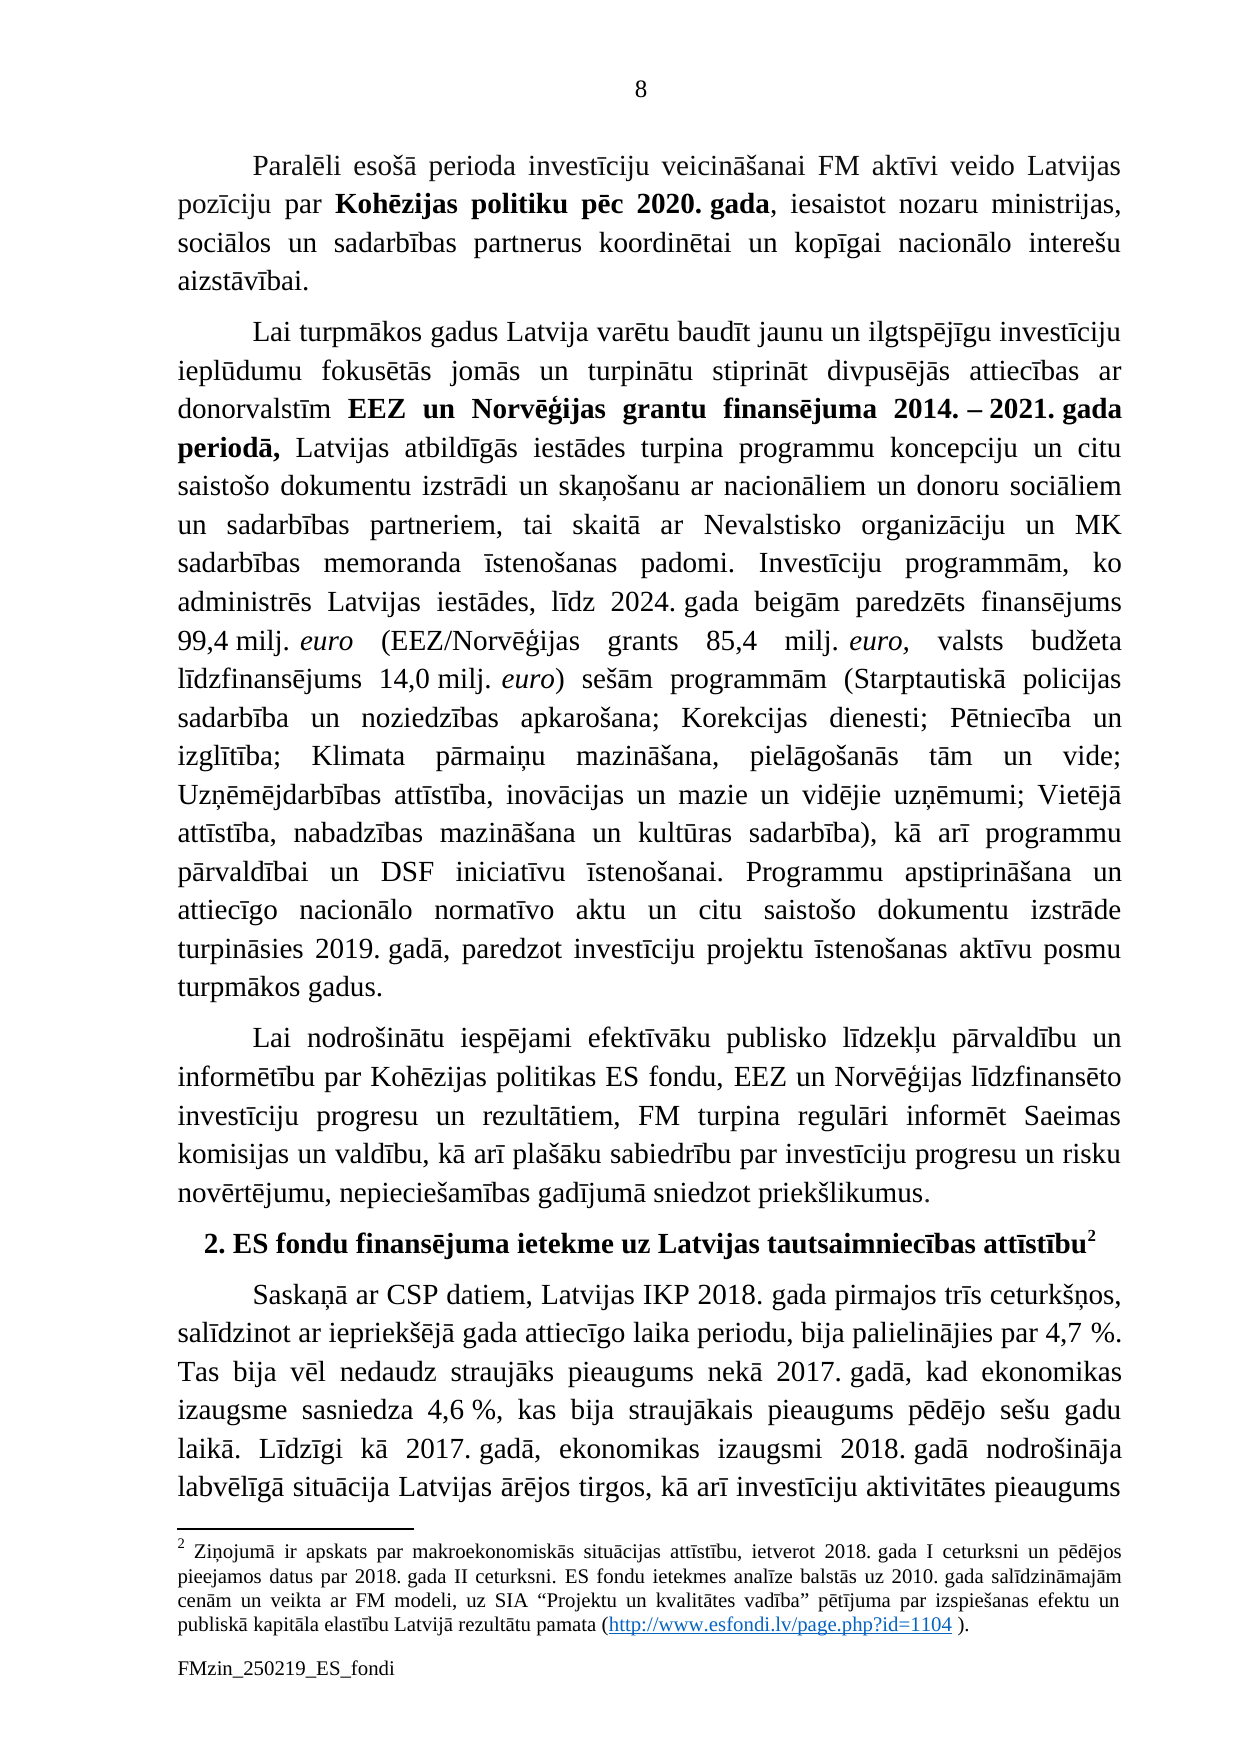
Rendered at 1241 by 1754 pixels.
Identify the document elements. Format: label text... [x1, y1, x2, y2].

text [177, 1277, 1122, 1503]
text Lai turpmākos gadus Latvija varētu baudīt jaunu un ilgtspējīgu investīciju ieplūdumu fokusētās jomās un turpinātu stiprināt divpusējās attiecības ar donorvalstīm EEZ un Norvēģijas grantu finansējuma 2014. – 2021. gada periodā, Latvijas atbildīgās iestādes turpina programmu koncepciju un citu saistošo dokumentu izstrādi un skaņošanu ar nacionāliem un donoru sociāliem un sadarbības partneriem, tai skaitā ar Nevalstisko organizāciju un MK sadarbības memoranda īstenošanas padomi. Investīciju programmām, ko administrēs Latvijas iestādes, līdz 2024. gada beigām paredzēts finansējums 99,4 milj. euro (EEZ/Norvēģijas grants 85,4 milj. euro, valsts budžeta līdzfinansējums 14,0 milj. euro) sešām programmām (Starptautiskā policijas sadarbība un noziedzības apkarošana; Korekcijas dienesti; Pētniecība un izglītība; Klimata pārmaiņu mazināšana, pielāgošanās tām un vide; Uzņēmējdarbības attīstība, inovācijas un mazie un vidējie uzņēmumi; Vietējā attīstība, nabadzības mazināšana un kultūras sadarbība), kā arī programmu pārvaldībai un DSF iniciatīvu īstenošanai. Programmu apstiprināšana un attiecīgo nacionālo normatīvo aktu un citu saistošo dokumentu izstrāde turpināsies 2019. gadā, paredzot investīciju projektu īstenošanas aktīvu posmu turpmākos gadus. [177, 314, 1122, 1003]
text Lai nodrošinātu iespējami efektīvāku publisko līdzekļu pārvaldību un informētību par Kohēzijas politikas ES fondu, EEZ un Norvēģijas līdzfinansēto investīciju progresu un rezultātiem, FM turpina regulāri informēt Saeimas komisijas un valdību, kā arī plašāku sabiedrību par investīciju progresu un risku novērtējumu, nepieciešamības gadījumā sniedzot priekšlikumus. [177, 1021, 1122, 1136]
text 2. ES fondu finansējuma ietekme uz Latvijas tautsaimniecības attīstību [177, 1226, 1122, 1259]
text Paralēli esošā perioda investīciju veicināšanai FM aktīvi veido Latvijas pozīciju par Kohēzijas politiku pēc 2020. gada, iesaistot nozaru ministrijas, sociālos un sadarbības partnerus koordinētai un kopīgai nacionālo interešu aizstāvībai. [177, 148, 1122, 297]
text Lai nodrošinātu iespējami efektīvāku publisko līdzekļu pārvaldību un informētību par Kohēzijas politikas ES fondu, EEZ un Norvēģijas līdzfinansēto investīciju progresu un rezultātiem, FM turpina regulāri informēt Saeimas komisijas un valdību, kā arī plašāku sabiedrību par investīciju progresu un risku novērtējumu, nepieciešamības gadījumā sniedzot priekšlikumus. [177, 1170, 1122, 1208]
